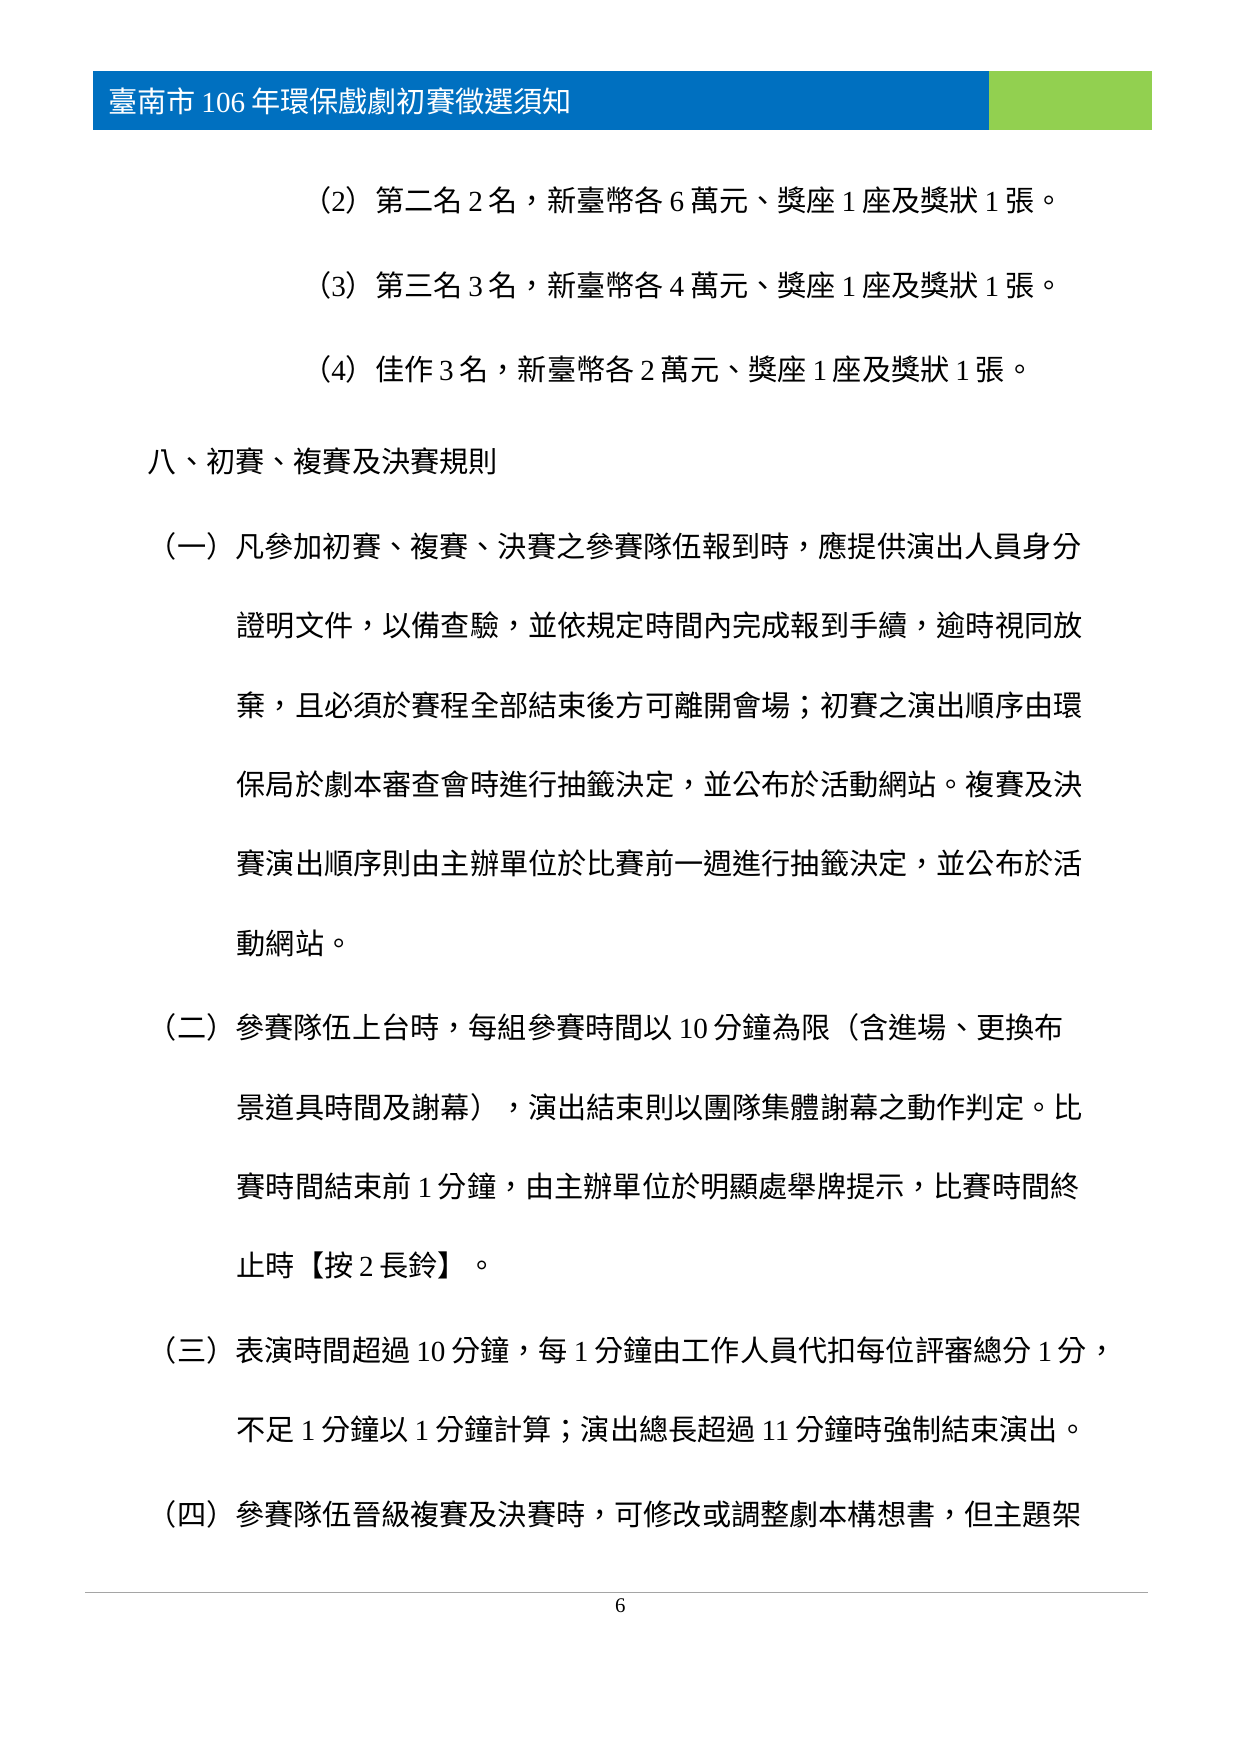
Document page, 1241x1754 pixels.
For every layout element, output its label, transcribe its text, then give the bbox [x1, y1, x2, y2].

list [148, 1473, 1092, 1552]
subtitle 初賽、複賽及決賽規則 [148, 420, 1092, 500]
list 凡參加初賽、複賽、決賽之參賽隊伍報到時，應提供演出人員身分證明文件，以備查驗，並依規定時間內完成報到手續，逾時視同放棄，且必須於賽程全部結束後方可離開會場；初賽之演出順序由環保局於劇本審查會時進行抽籤決定，並公布於活動網站。複賽及決賽演出順序則由主辦單位於比賽前一週進行抽籤決定，並公布於活動網站。 [148, 505, 1092, 981]
list 表演時間超過10分鐘，每1分鐘由工作人員代扣每位評審總分1分，不足1分鐘以1分鐘計算；演出總長超過11分鐘時強制結束演出。 [148, 1309, 1092, 1468]
list 佳作3名，新臺幣各2萬元、獎座1座及獎狀1張。 [234, 328, 1092, 408]
list 參賽隊伍上台時，每組參賽時間以10分鐘為限（含進場、更換布景道具時間及謝幕），演出結束則以團隊集體謝幕之動作判定。比賽時間結束前1分鐘，由主辦單位於明顯處舉牌提示，比賽時間終止時【按2長鈴】。 [148, 986, 1092, 1304]
list 第三名3名，新臺幣各4萬元、獎座1座及獎狀1張。 [234, 244, 1092, 323]
list 第二名2名，新臺幣各6萬元、獎座1座及獎狀1張。 [234, 159, 1092, 239]
